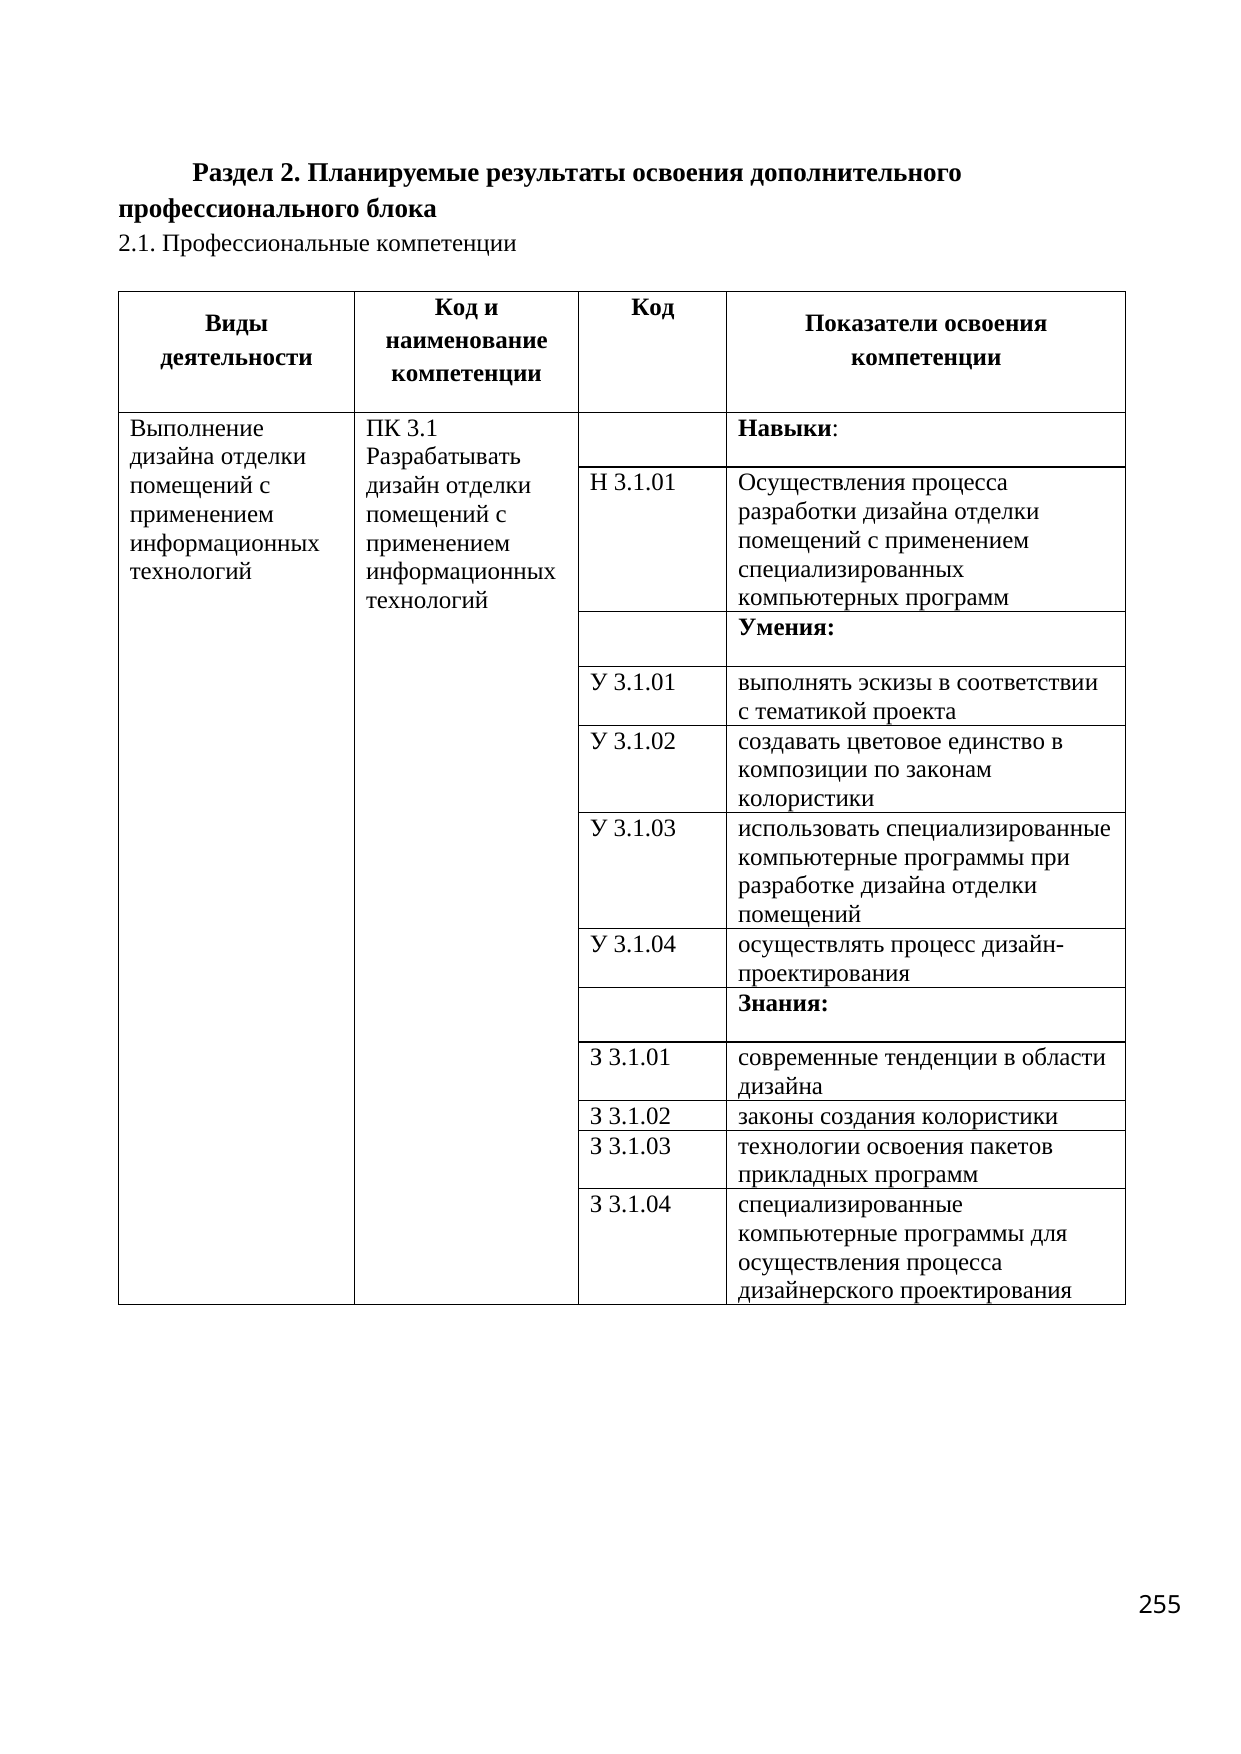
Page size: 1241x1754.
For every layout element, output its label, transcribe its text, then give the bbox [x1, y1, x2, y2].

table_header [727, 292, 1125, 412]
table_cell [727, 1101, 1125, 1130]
text 2.1. Профессиональные компетенции [118, 228, 1181, 257]
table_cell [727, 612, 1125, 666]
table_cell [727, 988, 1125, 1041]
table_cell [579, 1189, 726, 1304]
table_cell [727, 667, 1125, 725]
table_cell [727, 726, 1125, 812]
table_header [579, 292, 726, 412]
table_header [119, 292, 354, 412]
subtitle Раздел 2. Планируемые результаты освоения дополнительного профессионального блока [118, 156, 1181, 223]
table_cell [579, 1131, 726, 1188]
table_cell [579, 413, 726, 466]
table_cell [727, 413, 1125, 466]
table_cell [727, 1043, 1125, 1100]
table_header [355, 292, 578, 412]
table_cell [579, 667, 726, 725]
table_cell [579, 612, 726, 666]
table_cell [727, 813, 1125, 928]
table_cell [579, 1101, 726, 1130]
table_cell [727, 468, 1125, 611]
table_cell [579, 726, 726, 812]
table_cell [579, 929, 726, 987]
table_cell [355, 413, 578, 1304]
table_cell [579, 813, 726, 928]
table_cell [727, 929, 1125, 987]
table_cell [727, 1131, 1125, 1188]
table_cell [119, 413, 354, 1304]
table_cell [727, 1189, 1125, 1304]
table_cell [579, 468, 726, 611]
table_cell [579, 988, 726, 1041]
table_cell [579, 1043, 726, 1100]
